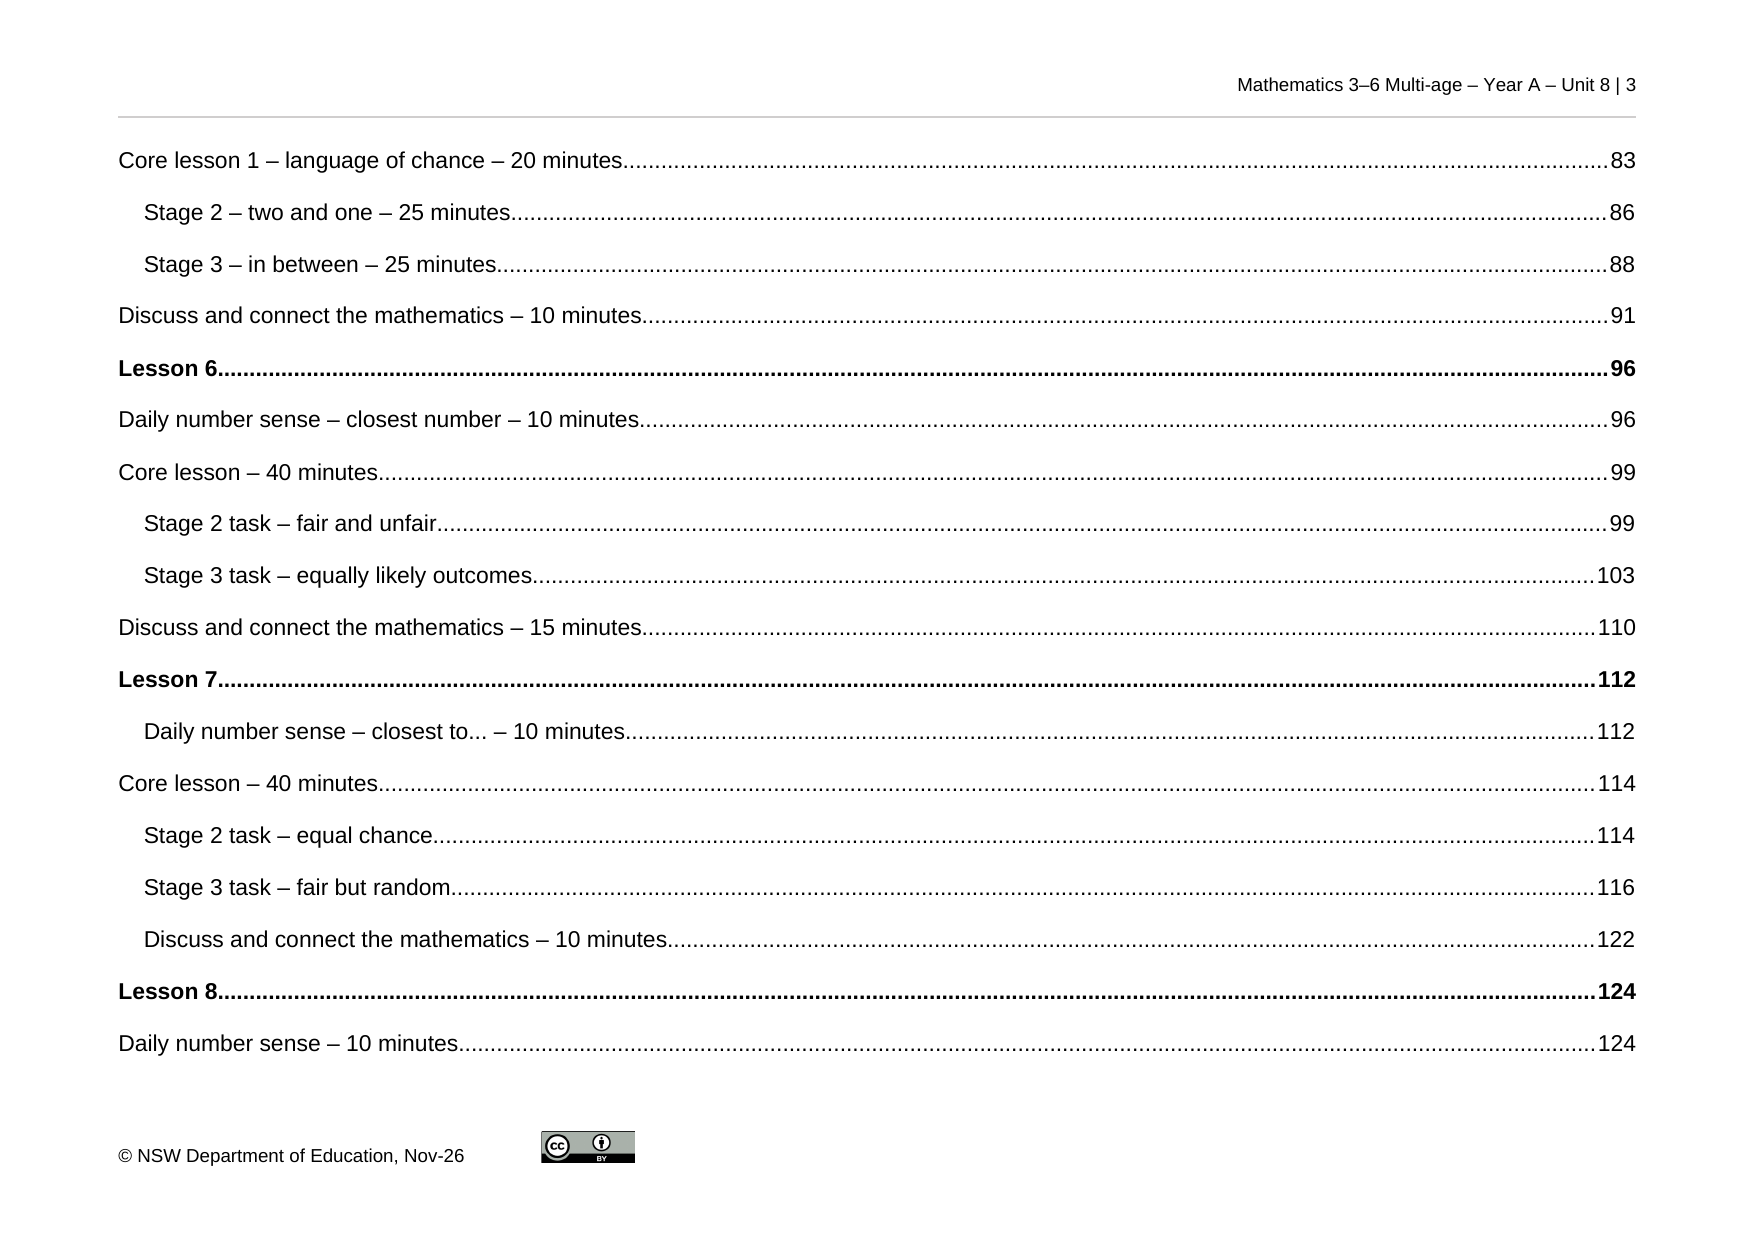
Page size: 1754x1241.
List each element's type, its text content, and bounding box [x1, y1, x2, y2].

text Stage 2 task – equal chance 114 [143, 822, 1636, 849]
text Daily number sense – closest to... – 10 minutes 112 [143, 718, 1636, 745]
text Stage 2 – two and one – 25 minutes 86 [143, 198, 1636, 225]
text Stage 2 task – fair and unfair 99 [143, 510, 1636, 537]
text Stage 3 task – equally likely outcomes 103 [143, 562, 1636, 589]
text Core lesson 1 – language of chance – 20 minutes 83 [118, 147, 1636, 173]
text Discuss and connect the mathematics – 10 minutes 122 [143, 926, 1636, 953]
text Daily number sense – 10 minutes 124 [118, 1030, 1636, 1057]
text Discuss and connect the mathematics – 15 minutes 110 [118, 614, 1636, 641]
text Stage 3 – in between – 25 minutes 88 [143, 251, 1636, 277]
picture [541, 1131, 635, 1163]
text Lesson 6 96 [118, 354, 1636, 381]
text Discuss and connect the mathematics – 10 minutes 91 [118, 302, 1636, 329]
text Core lesson – 40 minutes 99 [118, 458, 1636, 485]
text Lesson 7 112 [118, 666, 1636, 693]
text Daily number sense – closest number – 10 minutes 96 [118, 406, 1636, 433]
text Stage 3 task – fair but random 116 [143, 874, 1636, 901]
text Core lesson – 40 minutes 114 [118, 770, 1636, 797]
text Lesson 8 124 [118, 978, 1636, 1004]
